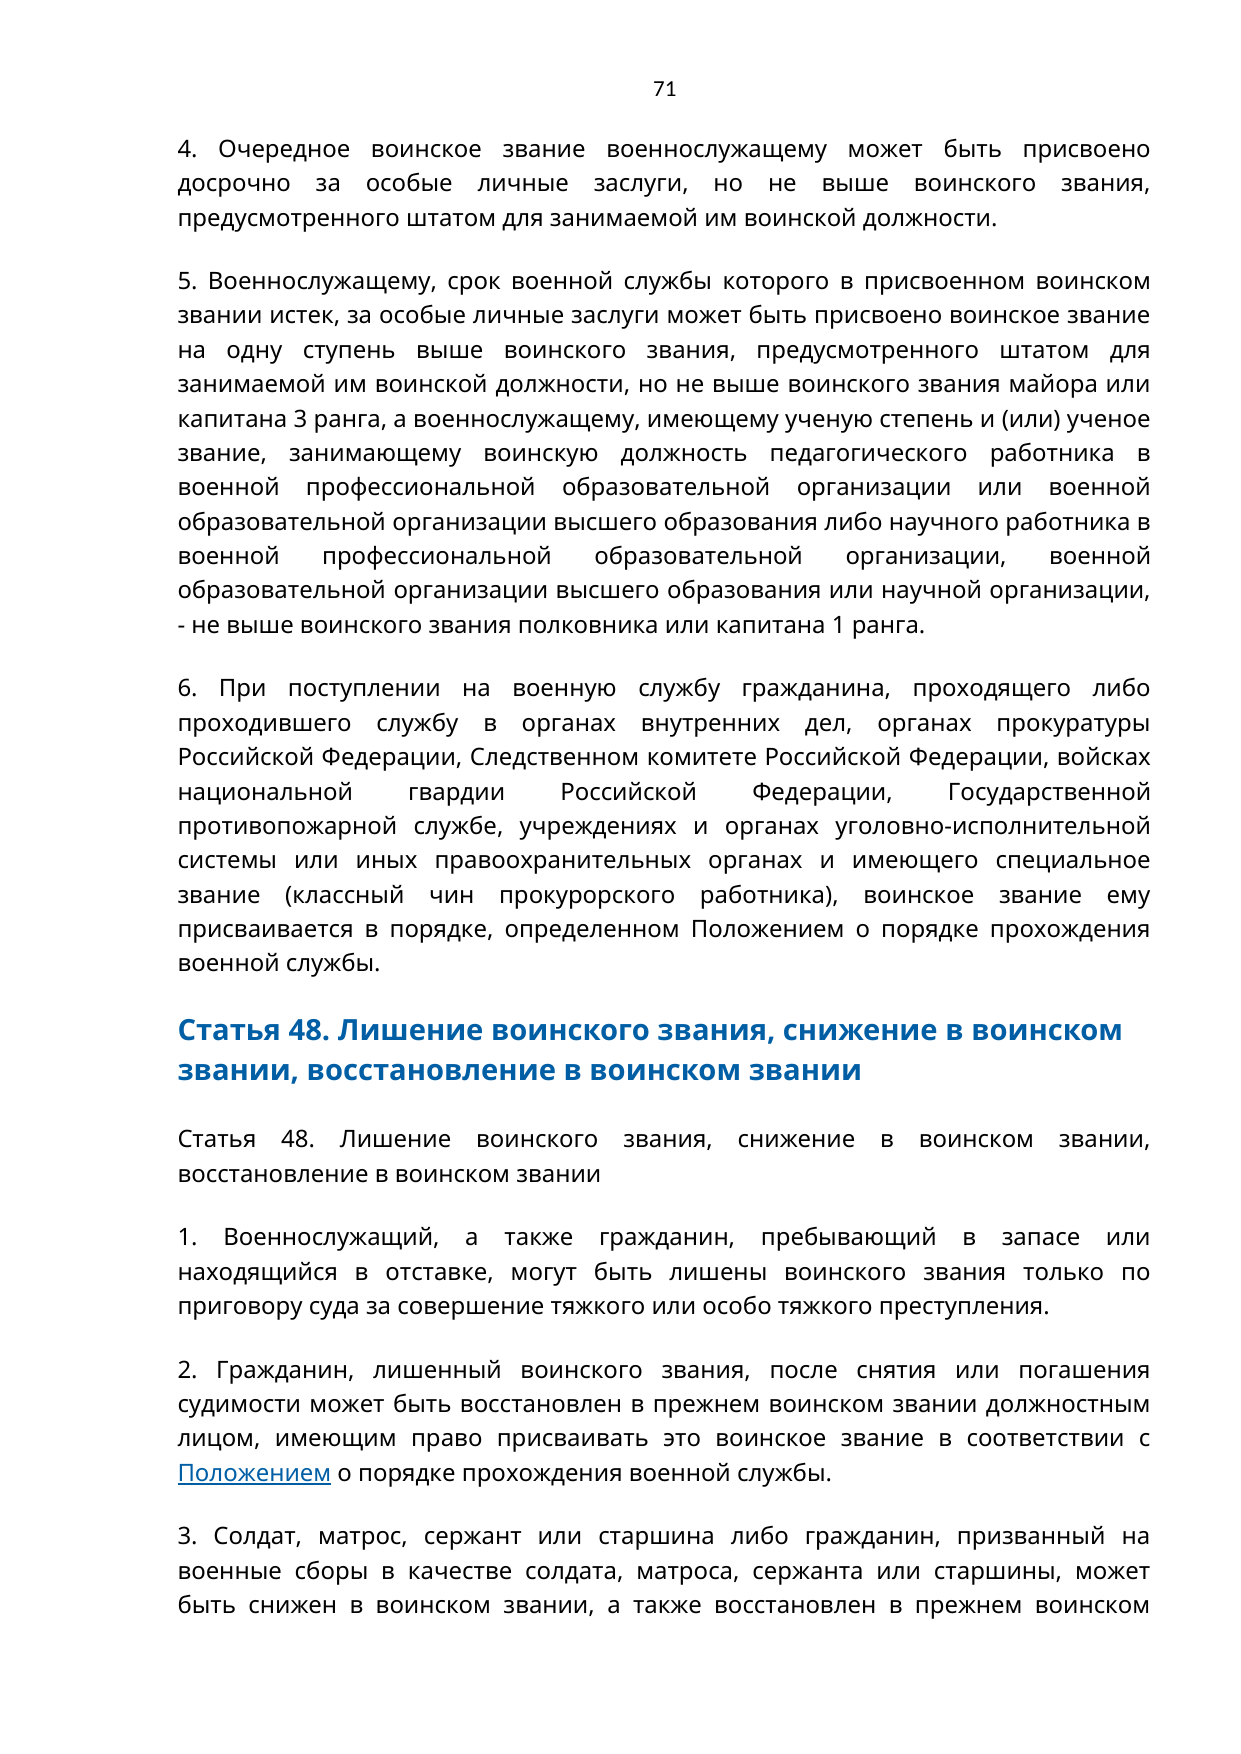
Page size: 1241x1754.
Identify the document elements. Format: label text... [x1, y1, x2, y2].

text 4. Очередное воинское звание военнослужащему может быть присвоено досрочно за особые личные заслуги, но не выше воинского звания, предусмотренного штатом для занимаемой им воинской должности. [177, 130, 1152, 233]
text 6. При поступлении на военную службу гражданина, проходящего либо проходившего службу в органах внутренних дел, органах прокуратуры Российской Федерации, Следственном комитете Российской Федерации, войсках национальной гвардии Российской Федерации, Государственной противопожарной службе, учреждениях и органах уголовно-исполнительной системы или иных правоохранительных органах и имеющего специальное звание (классный чин прокурорского работника), воинское звание ему присваивается в порядке, определенном Положением о порядке прохождения военной службы. [177, 669, 1152, 979]
text Статья 48. Лишение воинского звания, снижение в воинском звании, восстановление в воинском звании [177, 1120, 1152, 1189]
text 1. Военнослужащий, а также гражданин, пребывающий в запасе или находящийся в отставке, могут быть лишены воинского звания только по приговору суда за совершение тяжкого или особо тяжкого преступления. [177, 1218, 1152, 1321]
text 5. Военнослужащему, срок военной службы которого в присвоенном воинском звании истек, за особые личные заслуги может быть присвоено воинское звание на одну ступень выше воинского звания, предусмотренного штатом для занимаемой им воинской должности, но не выше воинского звания майора или капитана 3 ранга, а военнослужащему, имеющему ученую степень и (или) ученое звание, занимающему воинскую должность педагогического работника в военной профессиональной образовательной организации или военной образовательной организации высшего образования либо научного работника в военной профессиональной образовательной организации, военной образовательной организации высшего образования или научной организации, - не выше воинского звания полковника или капитана 1 ранга. [177, 262, 1152, 640]
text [177, 1517, 1152, 1620]
text 2. Гражданин, лишенный воинского звания, после снятия или погашения судимости может быть восстановлен в прежнем воинском звании должностным лицом, имеющим право присваивать это воинское звание в соответствии с Положением о порядке прохождения военной службы. [177, 1351, 1152, 1488]
text Статья 48. Лишение воинского звания, снижение в воинском звании, восстановление в воинском звании [177, 1008, 1152, 1089]
